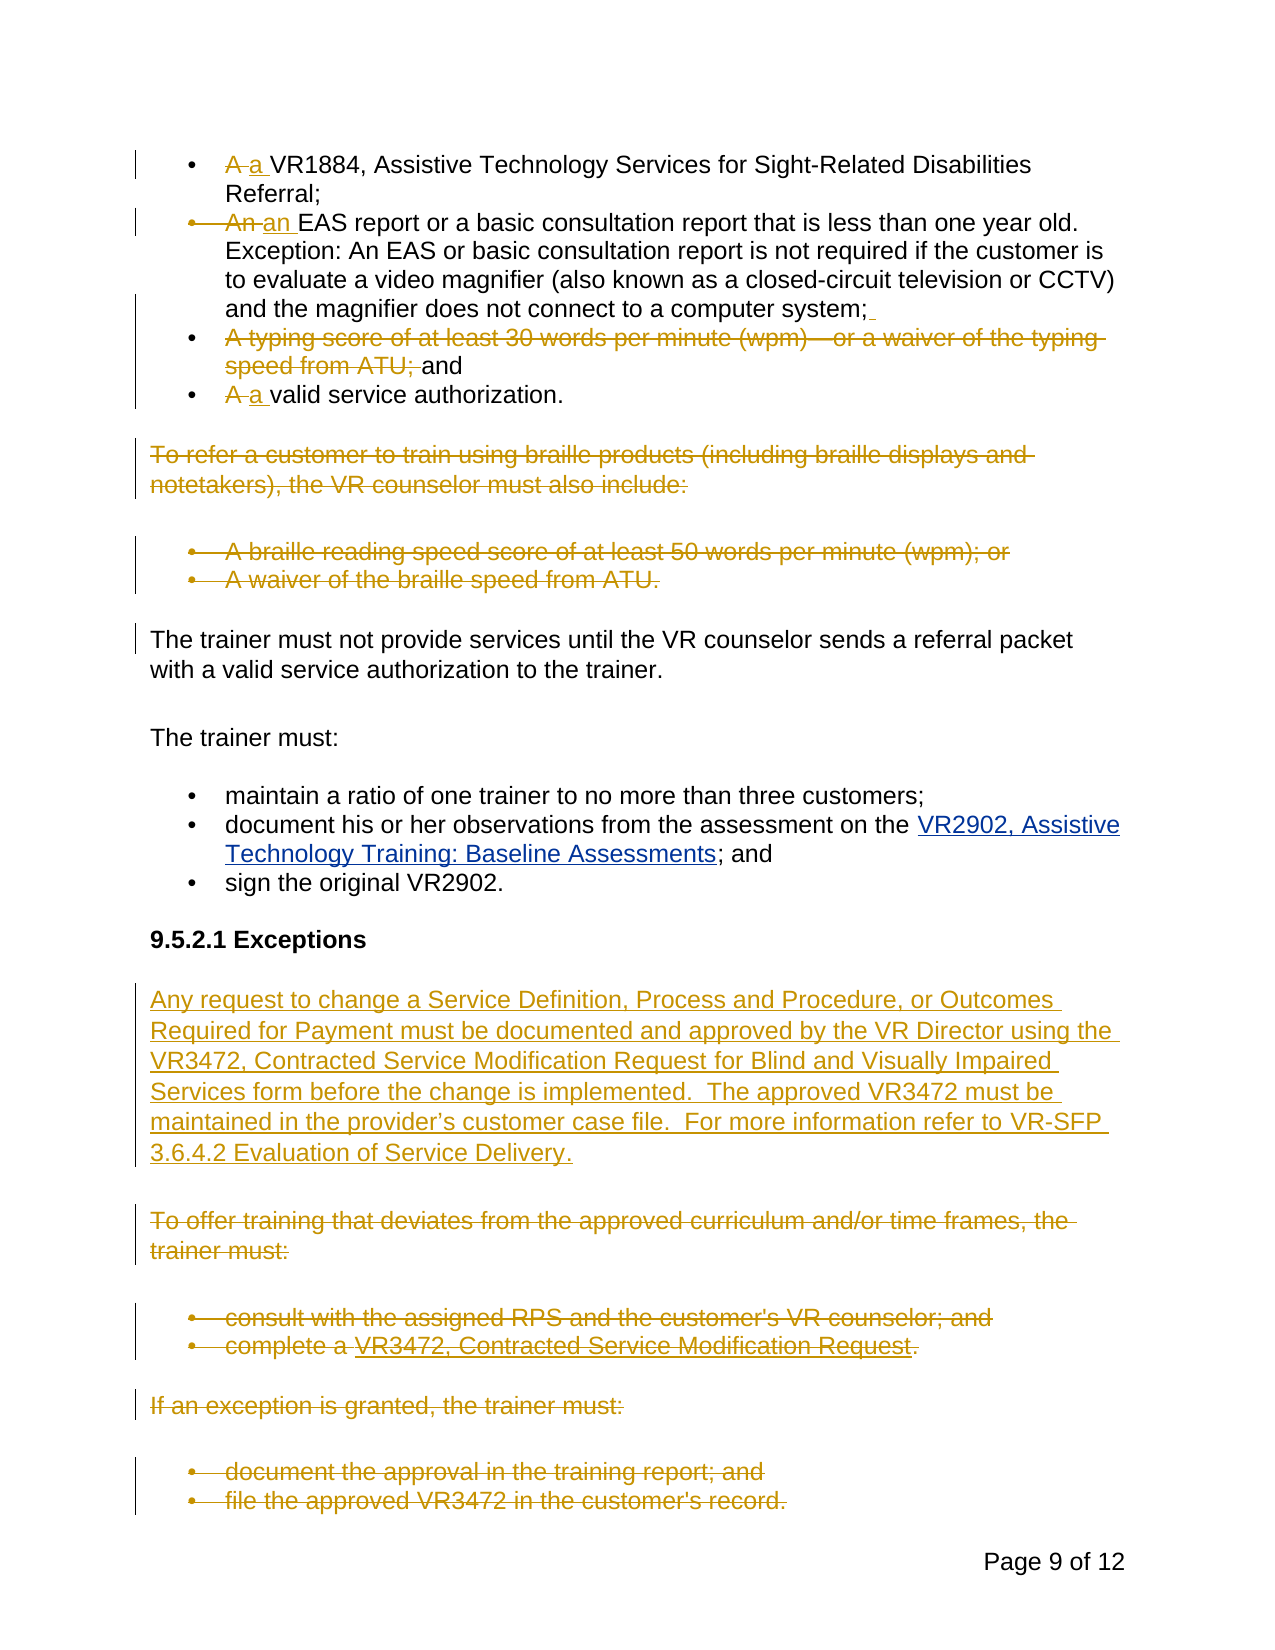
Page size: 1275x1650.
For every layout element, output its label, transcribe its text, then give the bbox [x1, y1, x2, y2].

list maintain a ratio of one trainer to no more than three customers; [187, 781, 1125, 810]
subtitle 9.5.2.1 Exceptions [150, 926, 1125, 954]
text The trainer must not provide services until the VR counselor sends a referral packet with a valid service authorization to the trainer. [150, 623, 1125, 684]
list and [187, 322, 1125, 380]
list sign the original VR2902. [187, 868, 1125, 896]
list EAS report or a basic consultation report that is less than one year old. Exception: An EAS or basic consultation report is not required if the customer is to evaluate a video magnifier (also known as a closed-circuit television or CCTV) and the magnifier does not connect to a computer system; [187, 207, 1125, 322]
text The trainer must: [150, 722, 1125, 752]
list document his or her observations from the assessment on the VR2902, Assistive Technology Training: Baseline Assessments; and [187, 810, 1125, 868]
list valid service authorization. [187, 380, 1125, 409]
list VR1884, Assistive Technology Services for Sight-Related Disabilities Referral; [187, 150, 1125, 207]
